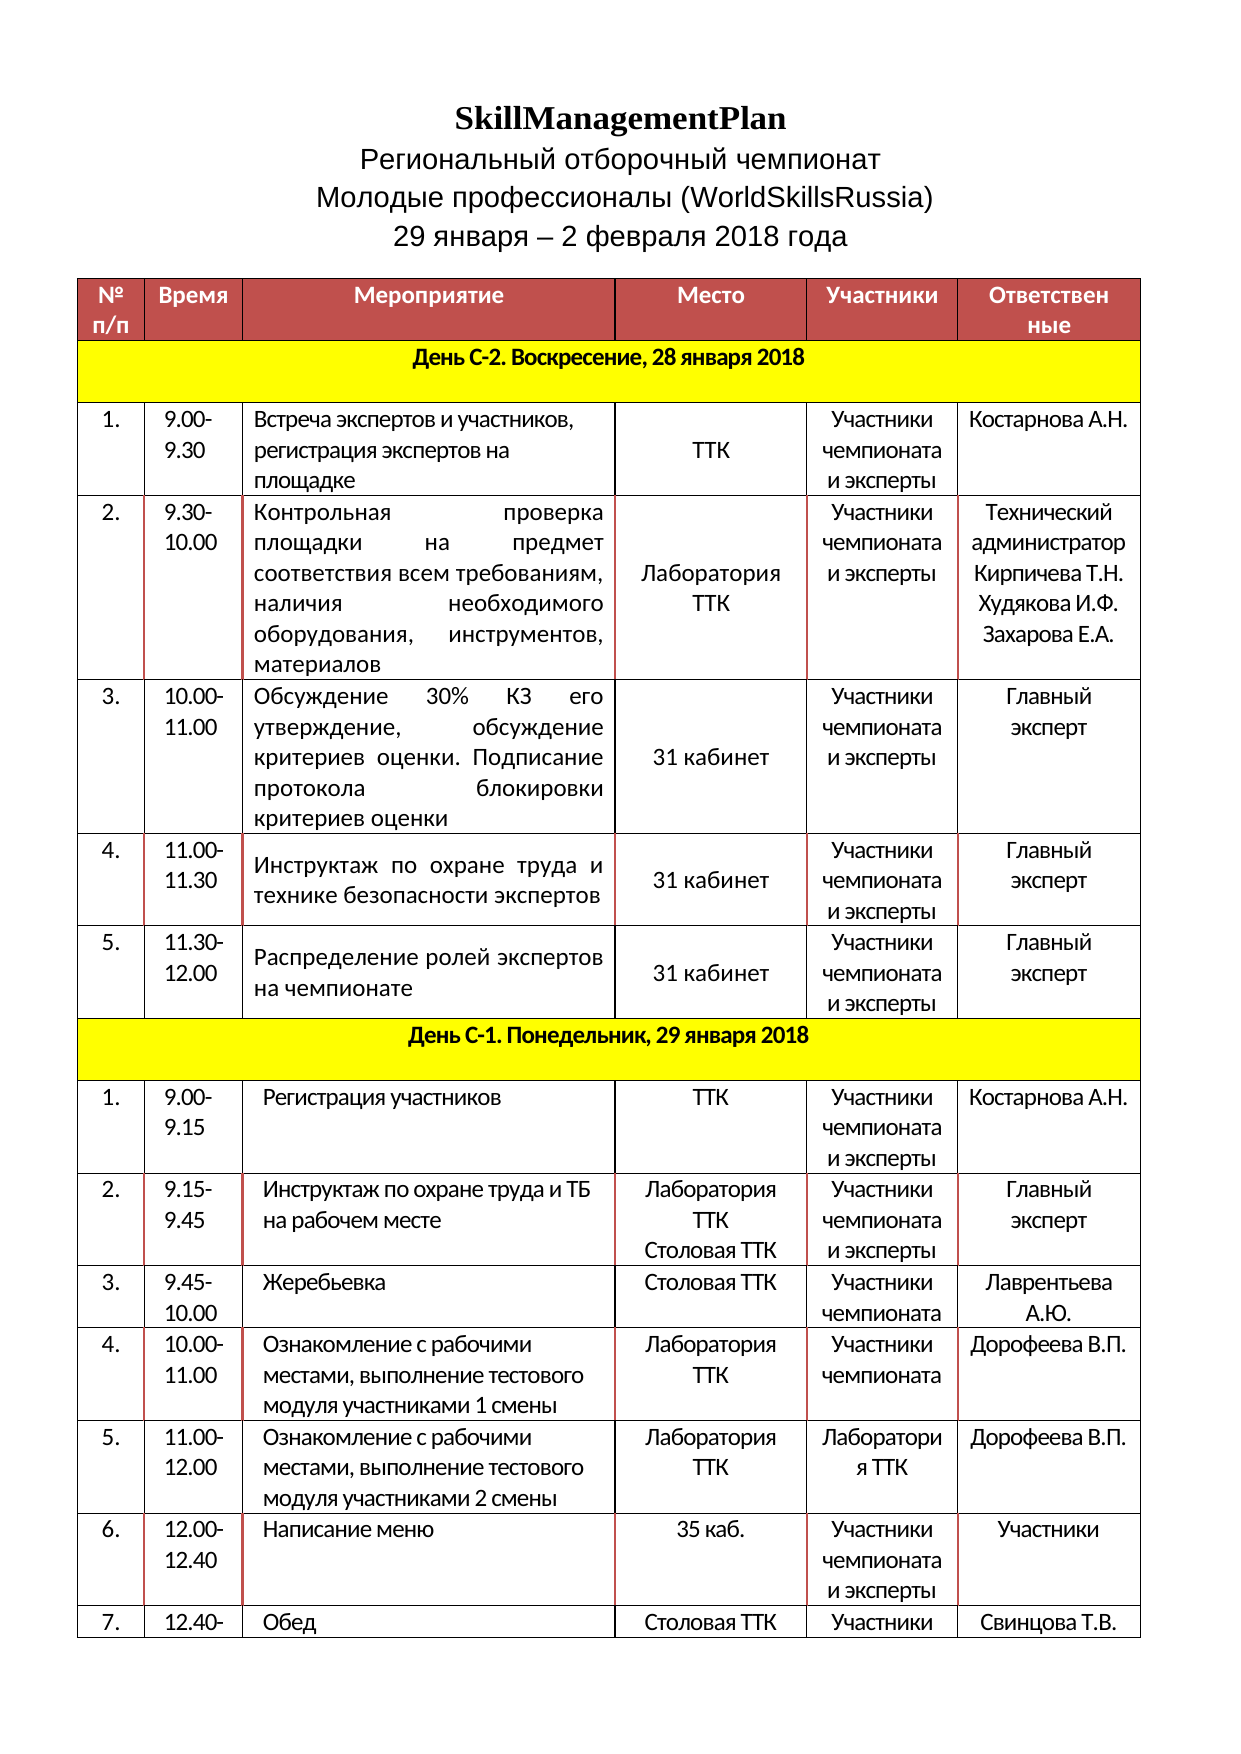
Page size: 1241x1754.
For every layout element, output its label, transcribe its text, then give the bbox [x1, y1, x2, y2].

text SkillManagementPlan Региональный отборочный чемпионат Молодые профессионалы (WorldSkillsRussia) 29 января – 2 февраля 2018 года [89, 98, 1152, 252]
table_cell Участники чемпионата и эксперты [807, 926, 957, 1018]
table_cell 6. [78, 1514, 143, 1605]
table_cell 9.15-9.45 [145, 1174, 241, 1265]
table_cell 9.00- 9.15 [145, 1081, 242, 1173]
table_cell Встреча экспертов и участников, регистрация экспертов на площадке [243, 403, 614, 495]
table_cell Дорофеева В.П. [958, 1421, 1140, 1512]
table_cell Костарнова А.Н. [958, 403, 1140, 495]
table_cell Технический администратор Кирпичева Т.Н. Худякова И.Ф. Захарова Е.А. [959, 496, 1140, 679]
table_cell 35 каб. [616, 1514, 806, 1605]
table_cell 31 кабинет [616, 834, 806, 925]
table_cell Лаврентьева А.Ю. [958, 1266, 1140, 1327]
table_cell Инструктаж по охране труда и ТБ на рабочем месте [244, 1174, 614, 1265]
table_cell Контрольная проверка площадки на предмет соответствия всем требованиям, наличия необходимого оборудования, инструментов, материалов [244, 496, 614, 679]
table_cell Участники чемпионата и эксперты [808, 496, 957, 679]
table_cell Регистрация участников [243, 1081, 614, 1173]
table_cell 5. [78, 926, 144, 1018]
table_cell ТТК [616, 403, 806, 495]
table_cell 9.45-10.00 [145, 1266, 242, 1327]
table_cell 9.30-10.00 [145, 496, 241, 679]
table_cell 12.00-12.40 [145, 1514, 241, 1605]
table_cell 1. [78, 1081, 144, 1173]
table_cell 4. [78, 834, 143, 925]
table_cell Лаборатория ТТК [616, 496, 806, 679]
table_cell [807, 1606, 957, 1637]
table_header Место [616, 279, 806, 340]
table_header Время [145, 279, 242, 340]
table_cell 31 кабинет [616, 926, 806, 1018]
table_cell 10.00-11.00 [145, 1328, 241, 1420]
table_cell Распределение ролей экспертов на чемпионате [243, 926, 614, 1018]
table_cell 12.40-13.30 [145, 1606, 242, 1637]
table_cell Ознакомление с рабочими местами, выполнение тестового модуля участниками 2 смены [243, 1421, 614, 1512]
table_cell Столовая ТТК [616, 1266, 806, 1327]
table_cell ТТК [616, 1081, 806, 1173]
table_cell 11.00-12.00 [145, 1421, 242, 1512]
table_cell Обед [243, 1606, 614, 1637]
table_cell Инструктаж по охране труда и технике безопасности экспертов [244, 834, 614, 925]
table_cell День С-1. Понедельник, 29 января 2018 [78, 1019, 1140, 1080]
table_cell Участники чемпионата и эксперты [807, 680, 957, 833]
table_cell Свинцова Т.В. [958, 1606, 1140, 1637]
table_cell Участники чемпионата и эксперты [807, 403, 957, 495]
table_cell Написание меню [244, 1514, 614, 1605]
table_cell Главный эксперт [959, 1174, 1140, 1265]
table_cell Лаборатория ТТК Столовая ТТК [616, 1174, 806, 1265]
table_header Ответствен ные [958, 279, 1140, 340]
table_cell 11.00-11.30 [145, 834, 241, 925]
table_cell 10.00-11.00 [145, 680, 242, 833]
table_cell Участники чемпионата и эксперты [807, 1081, 957, 1173]
table_cell Участники чемпионата и эксперты [808, 834, 957, 925]
table_cell 9.00-9.30 [145, 403, 242, 495]
table_cell Участники чемпионата и эксперты [808, 1514, 957, 1605]
table_cell 11.30-12.00 [145, 926, 242, 1018]
table_cell 7. [78, 1606, 144, 1637]
table_cell День С-2. Воскресение, 28 января 2018 [78, 341, 1140, 402]
table_cell 3. [78, 1266, 144, 1327]
table_cell Обсуждение 30% КЗ его утверждение, обсуждение критериев оценки. Подписание протокола блокировки критериев оценки [243, 680, 614, 833]
table_cell Лаборатория ТТК [616, 1421, 806, 1512]
table_header Участники [807, 279, 957, 340]
table_cell Столовая ТТК [616, 1606, 806, 1637]
table_cell 2. [78, 1174, 143, 1265]
table_cell Участники чемпионата [807, 1266, 957, 1327]
table_cell Дорофеева В.П. [959, 1328, 1140, 1420]
table_cell Участники чемпионата [808, 1328, 957, 1420]
table_cell Костарнова А.Н. [958, 1081, 1140, 1173]
table_cell Участники чемпионата и эксперты [808, 1174, 957, 1265]
table_header Мероприятие [243, 279, 614, 340]
table_cell Жеребьевка [243, 1266, 614, 1327]
table_cell 5. [78, 1421, 144, 1512]
table_cell 4. [78, 1328, 143, 1420]
table_cell Главный эксперт [959, 834, 1140, 925]
table_cell Лаборатория ТТК [616, 1328, 806, 1420]
table_cell 2. [78, 496, 143, 679]
table_cell Главный эксперт [958, 680, 1140, 833]
table_cell 31 кабинет [616, 680, 806, 833]
table_cell 1. [78, 403, 144, 495]
table_cell Участники [959, 1514, 1140, 1605]
table_cell Лаборатория ТТК [807, 1421, 957, 1512]
table_header № п/п [78, 279, 144, 340]
table_cell Ознакомление с рабочими местами, выполнение тестового модуля участниками 1 смены [244, 1328, 614, 1420]
table_cell Главный эксперт [958, 926, 1140, 1018]
table_cell 3. [78, 680, 144, 833]
